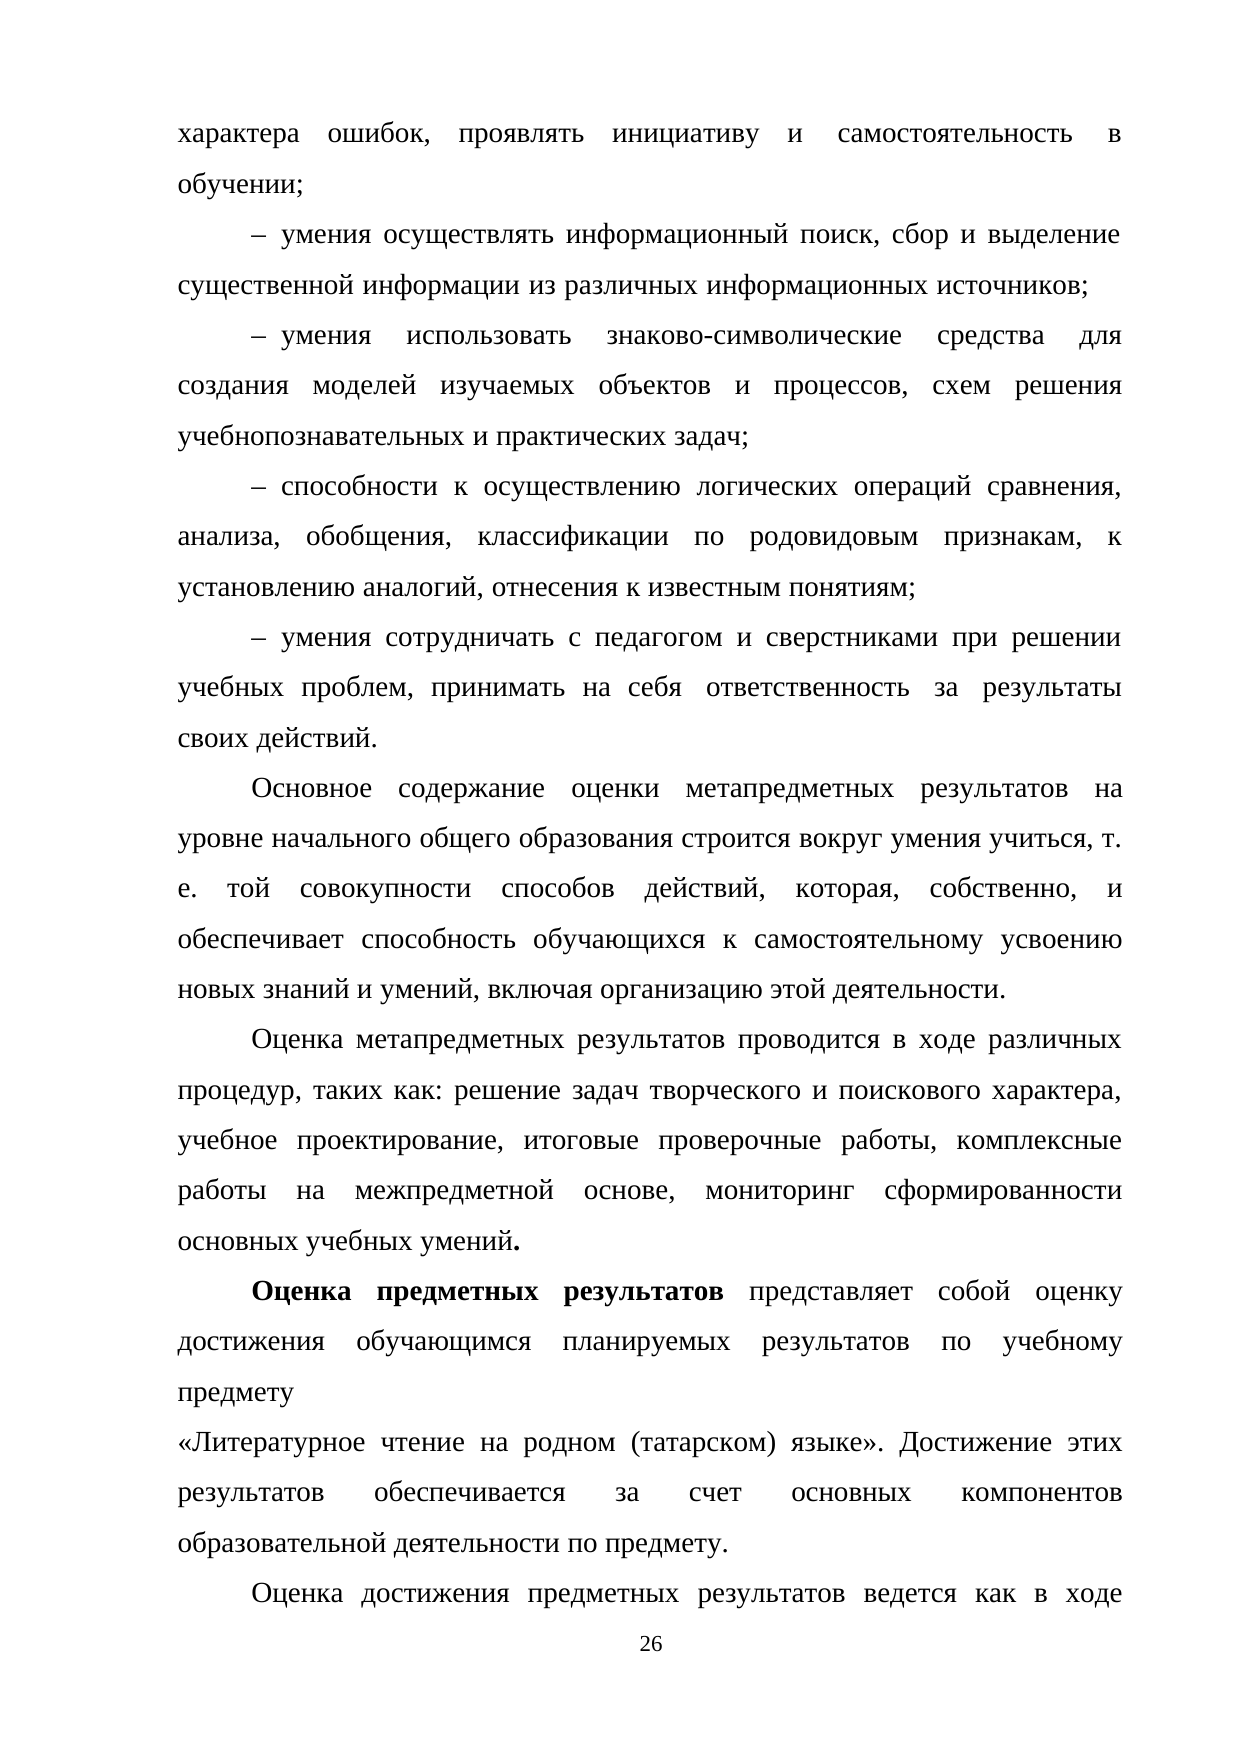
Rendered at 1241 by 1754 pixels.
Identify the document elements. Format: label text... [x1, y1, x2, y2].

text Основное содержание оценки метапредметных результатов на уровне начального общего образования строится вокруг умения учиться, т. е. той совокупности способов действий, которая, собственно, и обеспечивает способность обучающихся к самостоятельному усвоению новых знаний и умений, включая организацию этой деятельности. [177, 770, 1123, 1005]
list умения осуществлять информационный поиск, сбор и выделение существенной информации из различных информационных источников; [177, 217, 1121, 300]
list умения использовать знаково-символические средства для создания моделей изучаемых объектов и процессов, схем решения учебнопознавательных и практических задач; [177, 317, 1122, 451]
text Оценка метапредметных результатов проводится в ходе различных процедур, таких как: решение задач творческого и поискового характера, учебное проектирование, итоговые проверочные работы, комплексные работы на межпредметной основе, мониторинг сформированности основных учебных умений. [177, 1022, 1122, 1256]
text «Литературное чтение на родном (татарском) языке». Достижение этих результатов обеспечивается за счет основных компонентов образовательной деятельности по предмету. [177, 1424, 1123, 1558]
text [177, 1575, 1123, 1608]
text Оценка предметных результатов представляет собой оценку достижения обучающимся планируемых результатов по учебному предмету [177, 1273, 1123, 1407]
text характера ошибок, проявлять инициативу и самостоятельность в обучении; [177, 115, 1121, 199]
list способности к осуществлению логических операций сравнения, анализа, обобщения, классификации по родовидовым признакам, к установлению аналогий, отнесения к известным понятиям; [177, 468, 1122, 602]
list умения сотрудничать с педагогом и сверстниками при решении учебных проблем, принимать на себя ответственность за результаты своих действий. [177, 619, 1122, 753]
